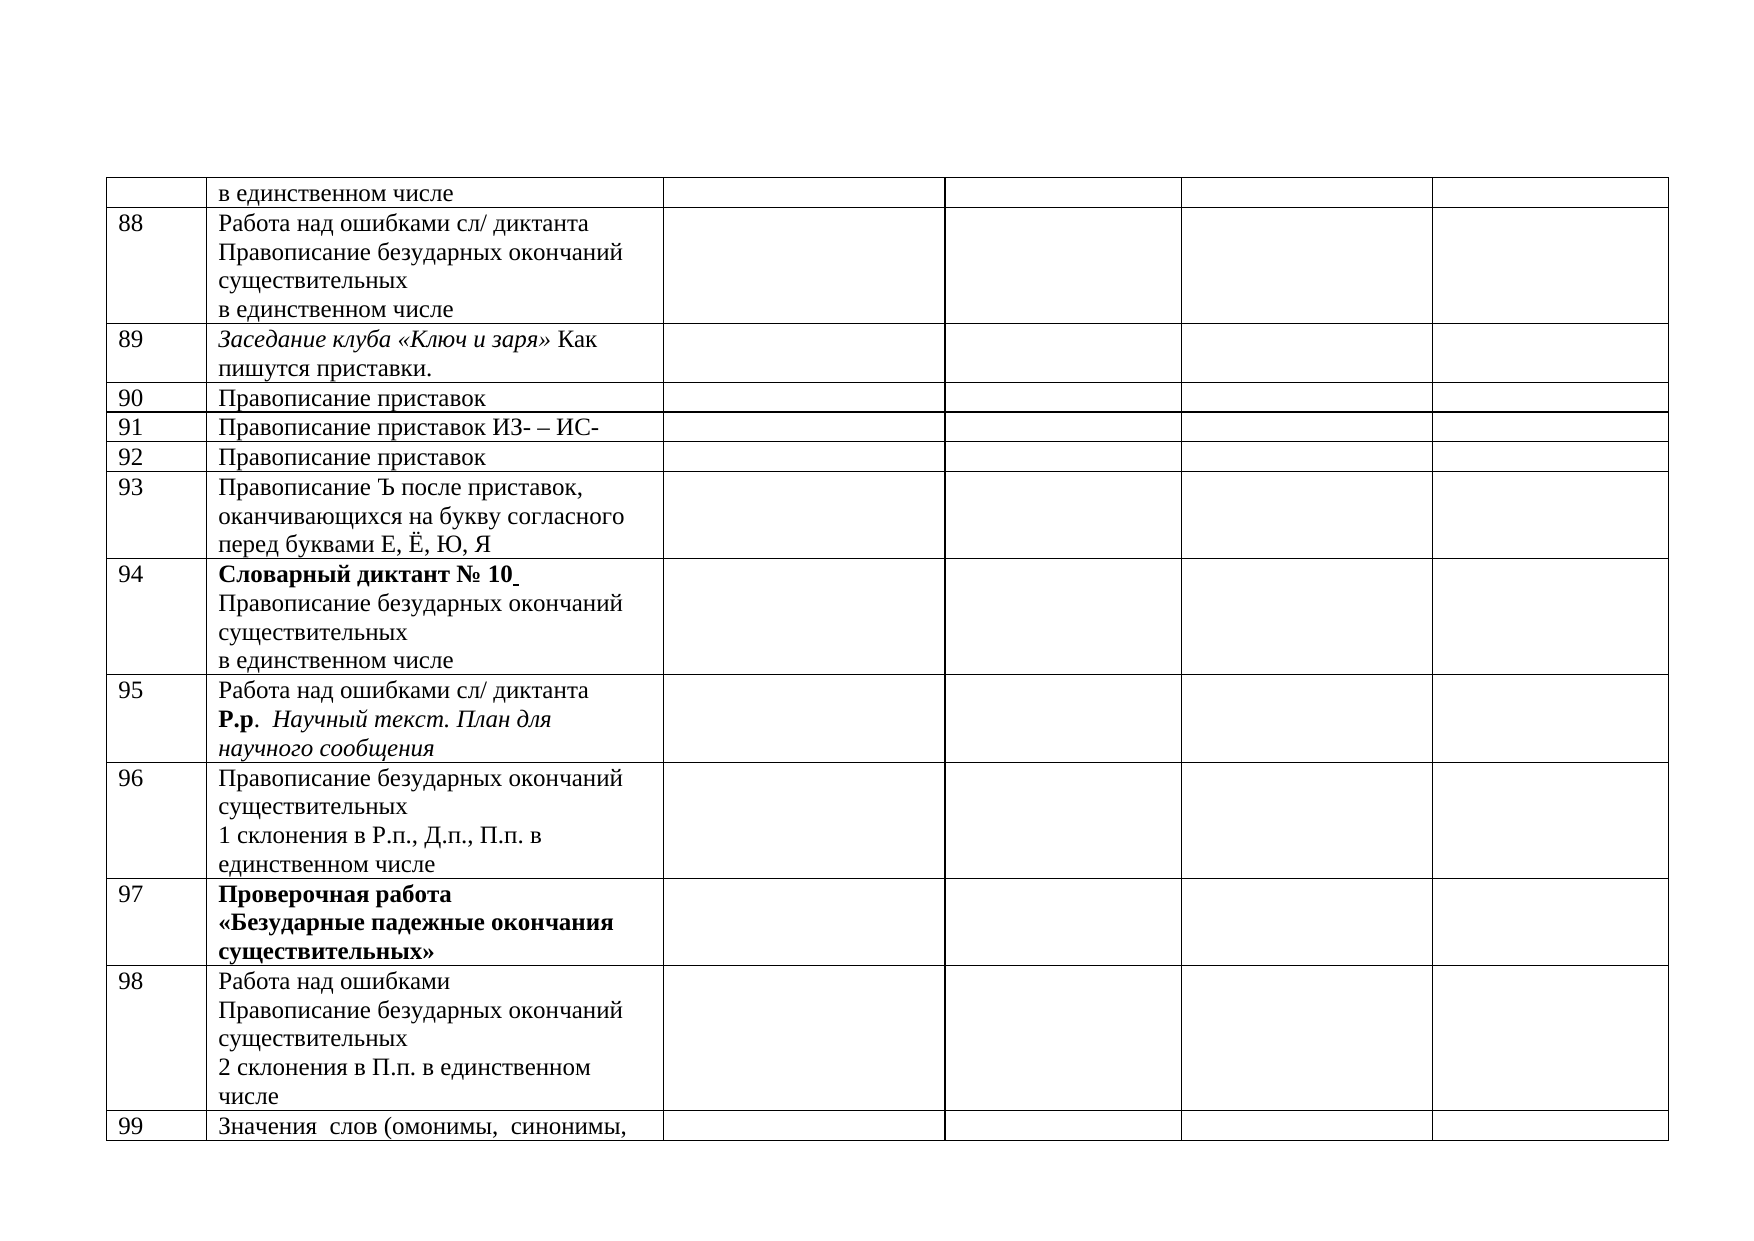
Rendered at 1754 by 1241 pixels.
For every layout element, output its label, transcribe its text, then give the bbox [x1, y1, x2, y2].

table_cell [1182, 966, 1432, 1110]
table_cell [207, 178, 663, 207]
table_cell [664, 324, 944, 382]
table_cell [1433, 966, 1668, 1110]
table_cell [1182, 324, 1432, 382]
table_cell [1433, 1111, 1668, 1139]
table_cell 94 [107, 559, 206, 674]
table_cell [1182, 472, 1432, 558]
table_cell [1182, 178, 1432, 207]
table_cell 99 [107, 1111, 206, 1139]
table_cell [1182, 1111, 1432, 1139]
table_cell [946, 675, 1181, 762]
table_cell [946, 442, 1181, 471]
table_cell [946, 178, 1181, 207]
table_cell 96 [107, 763, 206, 878]
table_cell [664, 442, 944, 471]
table_cell 97 [107, 879, 206, 965]
table_cell [1433, 442, 1668, 471]
table_cell [946, 763, 1181, 878]
table_cell [1182, 559, 1432, 674]
table_cell 93 [107, 472, 206, 558]
table_cell 87 [107, 178, 206, 207]
table_cell [664, 472, 944, 558]
table_cell [1182, 763, 1432, 878]
table_cell 88 [107, 208, 206, 323]
table_cell [664, 879, 944, 965]
table_cell [946, 879, 1181, 965]
table_cell [1182, 879, 1432, 965]
table_cell [664, 383, 944, 411]
table_cell [1433, 879, 1668, 965]
table_cell Правописание приставок [207, 383, 663, 411]
table_cell Заседание клуба «Ключ и заря» Как пишутся приставки. [207, 324, 663, 382]
table_cell [1182, 208, 1432, 323]
table_cell [664, 675, 944, 762]
table_cell 89 [107, 324, 206, 382]
table_cell Правописание Ъ после приставок, оканчивающихся на букву согласного перед буквами Е, Ё, Ю, Я [207, 472, 663, 558]
table_cell [664, 966, 944, 1110]
table_cell Работа над ошибками Правописание безударных окончаний существительных 2 склонения в П.п. в единственном числе [207, 966, 663, 1110]
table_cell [207, 1111, 663, 1139]
table_cell [1433, 178, 1668, 207]
table_cell 92 [107, 442, 206, 471]
table_cell 91 [107, 413, 206, 441]
table_cell [1182, 442, 1432, 471]
table_cell [1182, 383, 1432, 411]
table_cell [664, 208, 944, 323]
table_cell 95 [107, 675, 206, 762]
table_cell Работа над ошибками сл/ диктанта Р.р. Научный текст. План для научного сообщения [207, 675, 663, 762]
table_cell Правописание безударных окончаний существительных 1 склонения в Р.п., Д.п., П.п. в единственном числе [207, 763, 663, 878]
table_cell Проверочная работа «Безударные падежные окончания существительных» [207, 879, 663, 965]
table_cell [1182, 413, 1432, 441]
table_cell [1433, 763, 1668, 878]
table_cell [1433, 324, 1668, 382]
table_cell [664, 178, 944, 207]
table_cell [1433, 383, 1668, 411]
table_cell Правописание приставок [207, 442, 663, 471]
table_cell [1182, 675, 1432, 762]
table_cell [1433, 559, 1668, 674]
table_cell [1433, 675, 1668, 762]
table_cell [946, 383, 1181, 411]
table_cell 90 [107, 383, 206, 411]
table_cell [946, 966, 1181, 1110]
table_cell Работа над ошибками сл/ диктанта Правописание безударных окончаний существительных в единственном числе [207, 208, 663, 323]
table_cell [946, 472, 1181, 558]
table_cell [946, 208, 1181, 323]
table_cell [946, 413, 1181, 441]
table_cell [664, 413, 944, 441]
table_cell [1433, 208, 1668, 323]
table_cell [664, 1111, 944, 1139]
table_cell [1433, 413, 1668, 441]
table_cell [946, 324, 1181, 382]
table_cell Словарный диктант № 10 Правописание безударных окончаний существительных в единственном числе [207, 559, 663, 674]
table_cell [664, 559, 944, 674]
table_cell [1433, 472, 1668, 558]
table_cell 98 [107, 966, 206, 1110]
table_cell Правописание приставок ИЗ- – ИС- [207, 413, 663, 441]
table_cell [946, 559, 1181, 674]
table_cell [664, 763, 944, 878]
table_cell [946, 1111, 1181, 1139]
